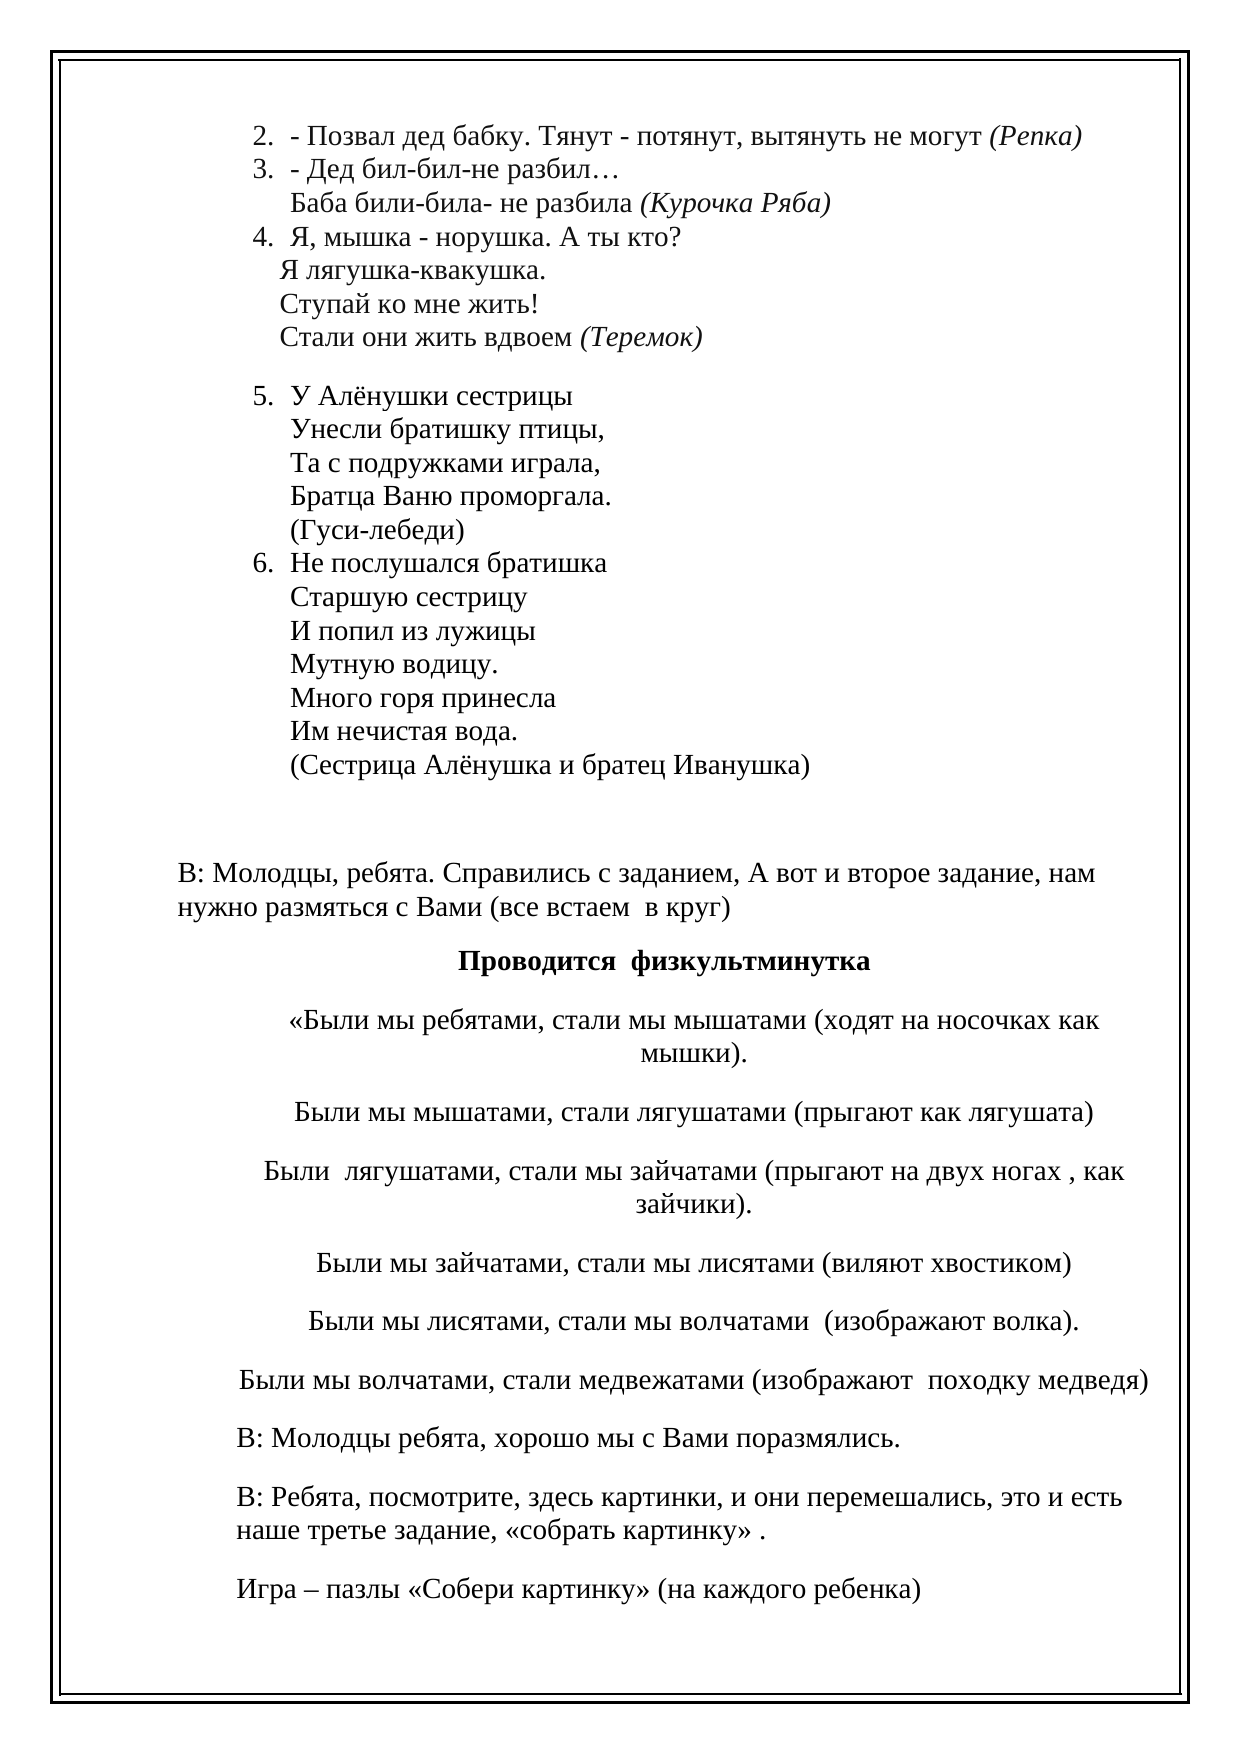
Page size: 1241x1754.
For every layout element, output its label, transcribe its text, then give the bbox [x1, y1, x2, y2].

list У Алёнушки сестрицы Унесли братишку птицы, Та с подружками играла, Братца Ваню проморгала. (Гуси-лебеди) [252, 378, 1152, 546]
list Много горя принесла [290, 680, 1152, 713]
text Проводится физкультминутка [177, 943, 1152, 977]
list - Дед бил-бил-не разбил… [252, 152, 1152, 185]
text В: Молодцы, ребята. Справились с заданием, А вот и второе задание, нам нужно размяться с Вами (все встаем в круг) [177, 856, 1152, 923]
text В: Ребята, посмотрите, здесь картинки, и они перемешались, это и есть наше третье задание, «собрать картинку» . [236, 1479, 1152, 1546]
list Баба били-била- не разбила (Курочка Ряба) [290, 185, 1152, 219]
text В: Молодцы ребята, хорошо мы с Вами поразмялись. [236, 1420, 1152, 1454]
list Мутную водицу. [290, 646, 1152, 680]
list Я, мышка - норушка. А ты кто? [252, 219, 1152, 252]
text Были лягушатами, стали мы зайчатами (прыгают на двух ногах , как зайчики). [236, 1153, 1152, 1220]
text Были мы лисятами, стали мы волчатами (изображают волка). [236, 1303, 1152, 1337]
text Ступай ко мне жить! [177, 286, 1152, 319]
text Были мы зайчатами, стали мы лисятами (виляют хвостиком) [236, 1245, 1152, 1278]
list И попил из лужицы [290, 613, 1152, 646]
text Были мы волчатами, стали медвежатами (изображают походку медведя) [236, 1362, 1152, 1395]
list - Позвал дед бабку. Тянут - потянут, вытянуть не могут (Репка) [252, 118, 1152, 152]
text Стали они жить вдвоем (Теремок) [177, 319, 1152, 353]
list (Сестрица Алёнушка и братец Иванушка) [290, 747, 1152, 780]
text «Были мы ребятами, стали мы мышатами (ходят на носочках как мышки). [236, 1002, 1152, 1069]
list Старшую сестрицу [290, 579, 1152, 613]
text Были мы мышатами, стали лягушатами (прыгают как лягушата) [236, 1094, 1152, 1128]
list Не послушался братишка [252, 546, 1152, 579]
list Им нечистая вода. [290, 713, 1152, 747]
text Я лягушка-квакушка. [177, 252, 1152, 286]
text Игра – пазлы «Собери картинку» (на каждого ребенка) [236, 1571, 1152, 1604]
